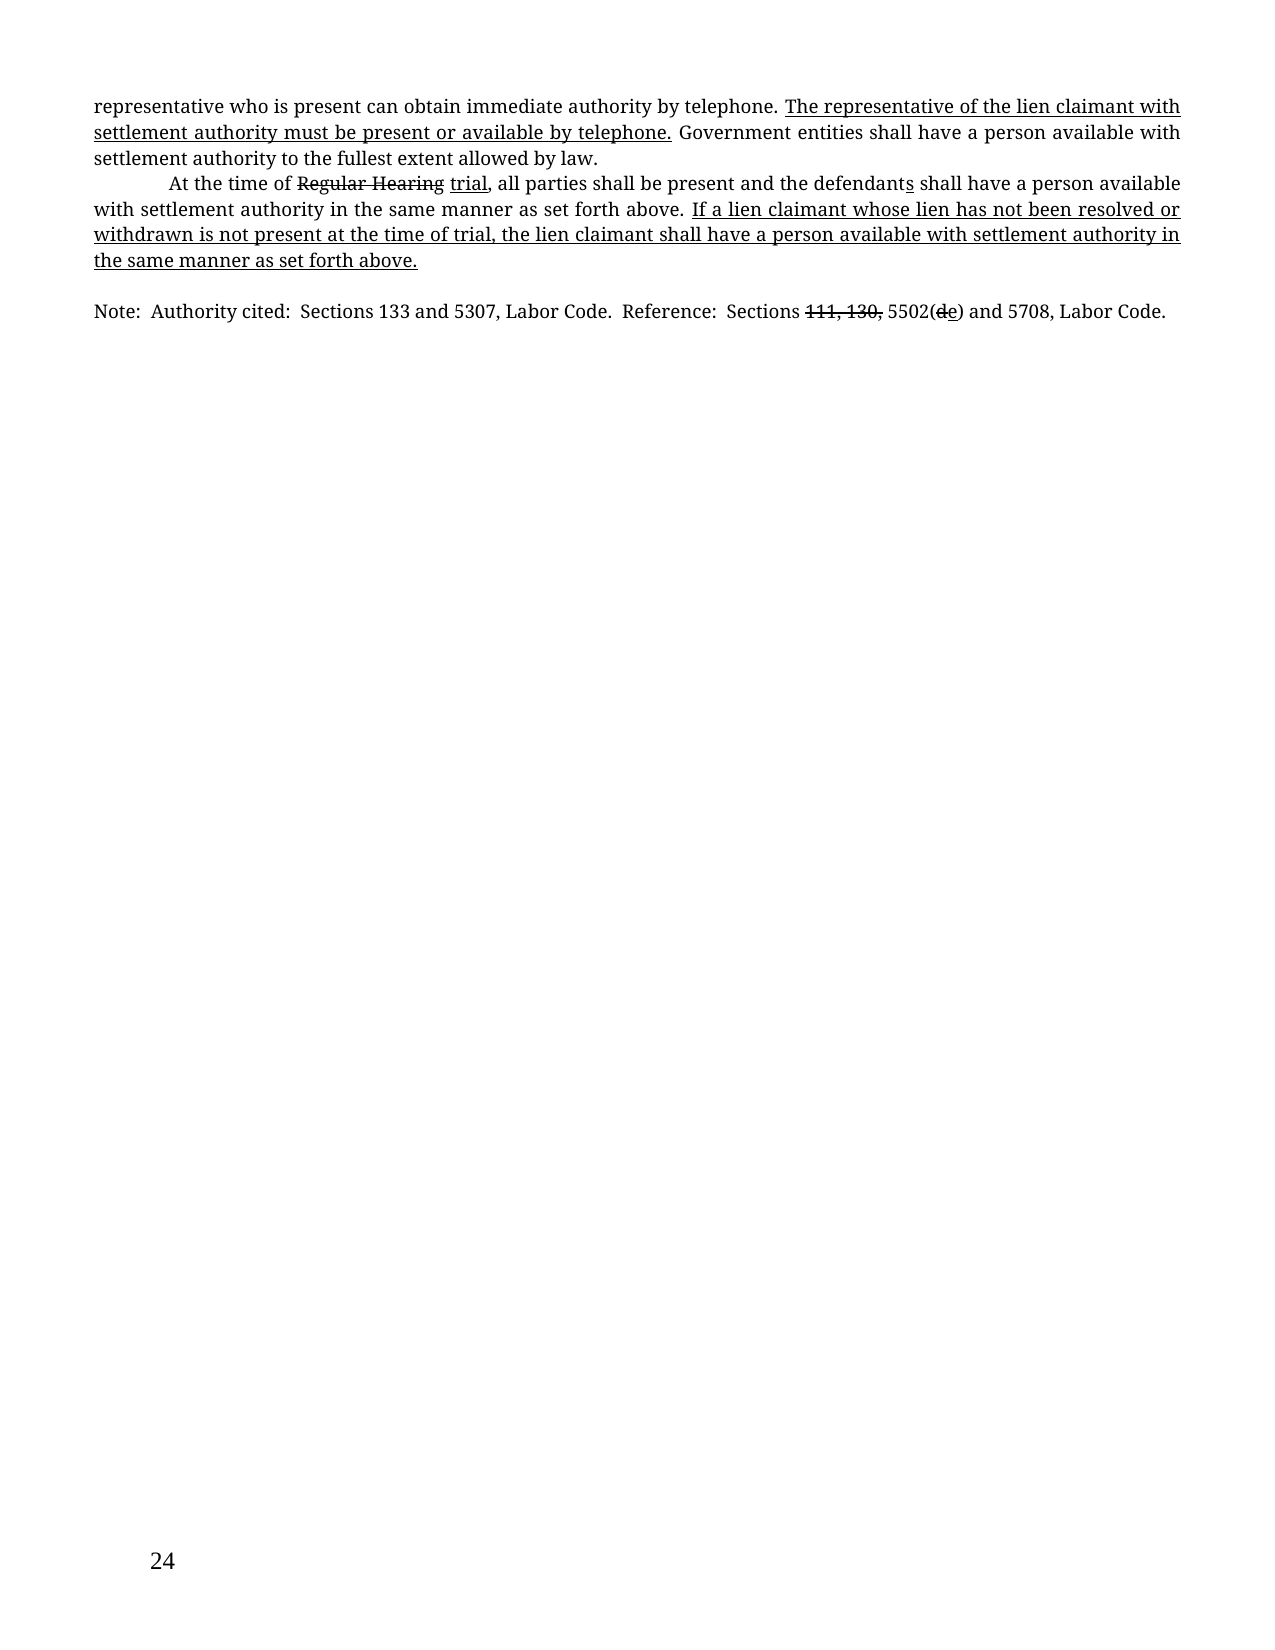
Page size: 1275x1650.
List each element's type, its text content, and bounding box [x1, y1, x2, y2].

text At the time of Regular Hearing trial, all parties shall be present and the defendants shall have a person available with settlement authority in the same manner as set forth above. If a lien claimant whose lien has not been resolved or withdrawn is not present at the time of trial, the lien claimant shall have a person available with settlement authority in the same manner as set forth above. [94, 244, 1181, 272]
text At the time of Regular Hearing trial, all parties shall be present and the defendants shall have a person available with settlement authority in the same manner as set forth above. If a lien claimant whose lien has not been resolved or withdrawn is not present at the time of trial, the lien claimant shall have a person available with settlement authority in the same manner as set forth above. [94, 170, 1181, 243]
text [94, 94, 1181, 170]
text Note: Authority cited: Sections 133 and 5307, Labor Code. Reference: Sections 111, 130, 5502(de) and 5708, Labor Code. [94, 298, 1181, 323]
